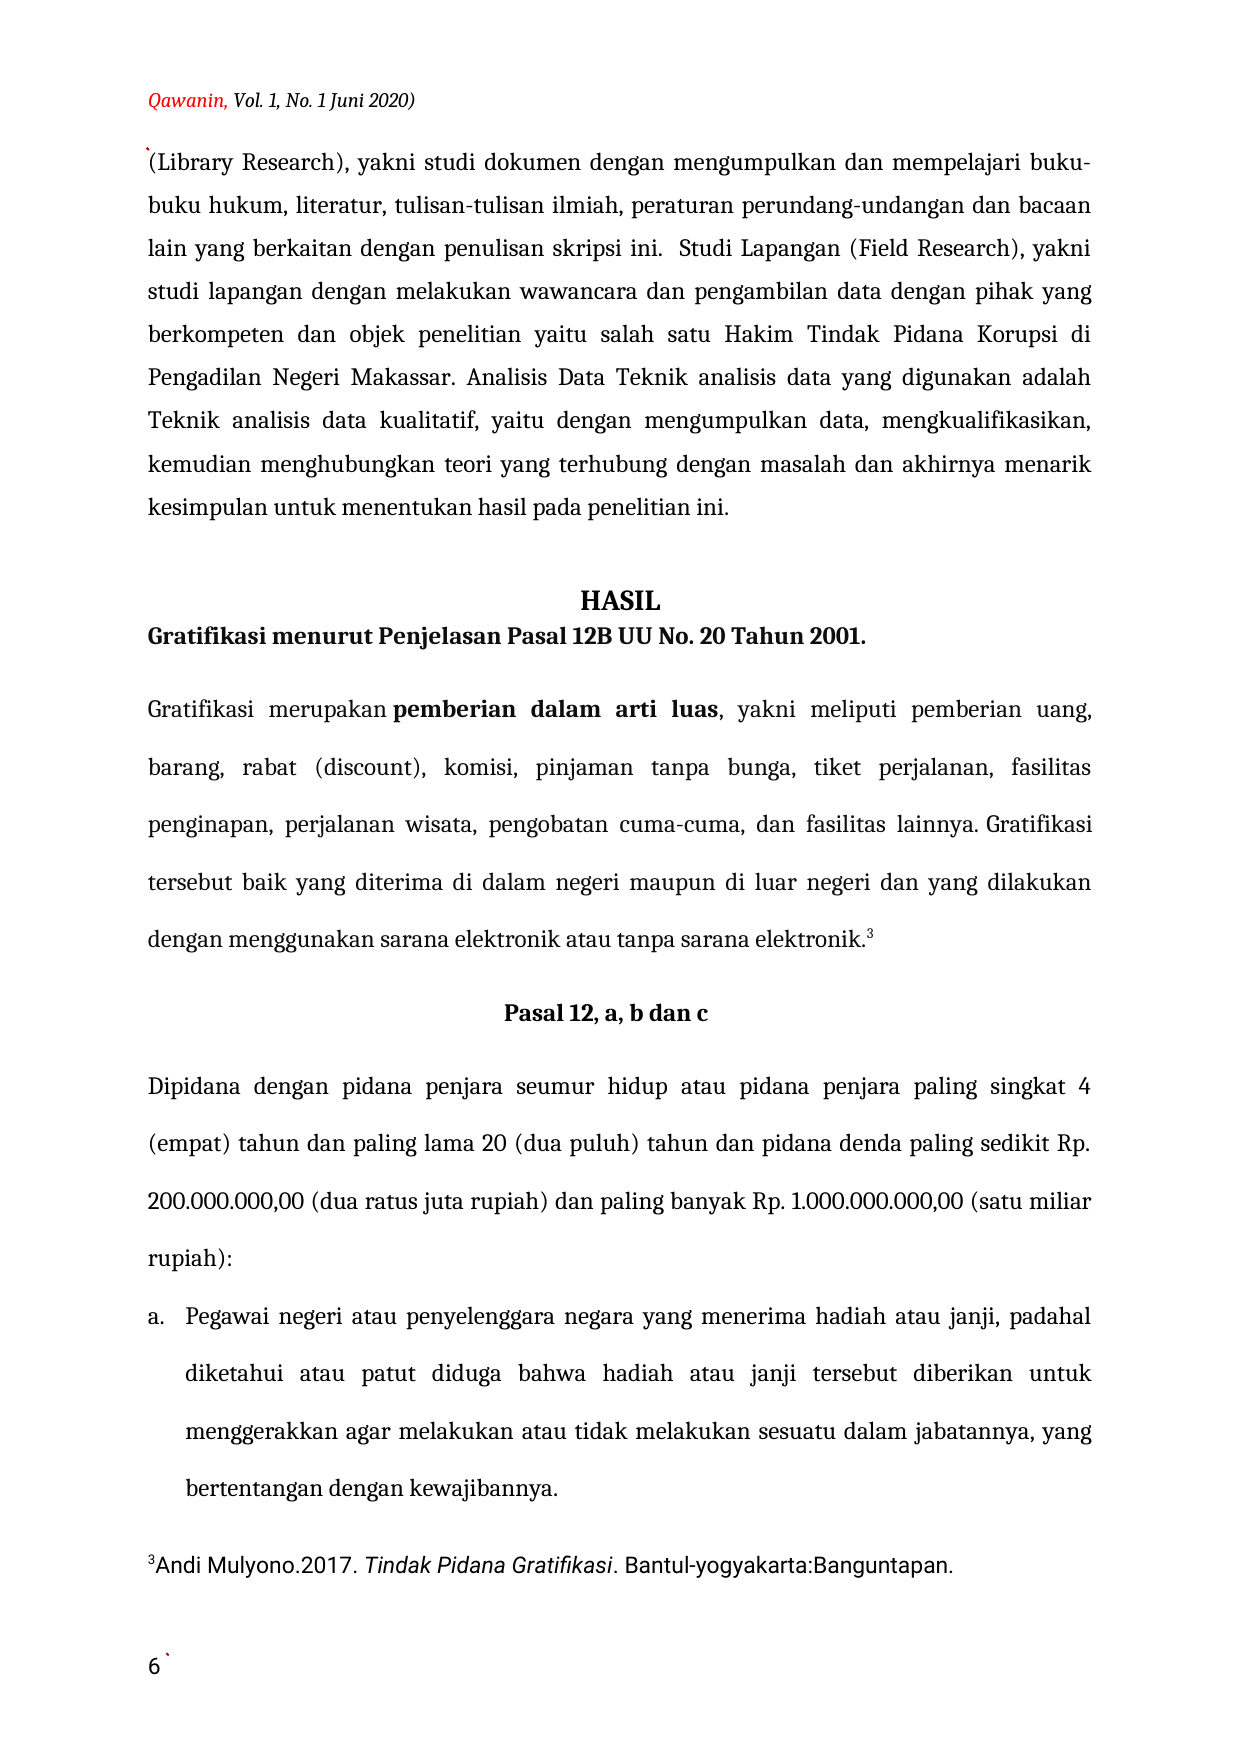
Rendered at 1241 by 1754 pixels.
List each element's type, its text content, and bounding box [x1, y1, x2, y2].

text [148, 148, 1092, 521]
text Gratifikasi menurut Penjelasan Pasal 12B UU No. 20 Tahun 2001. [148, 622, 1092, 651]
list Pegawai negeri atau penyelenggara negara yang menerima hadiah atau janji, padahal diketahui atau patut diduga bahwa hadiah atau janji tersebut diberikan untuk menggerakkan agar melakukan atau tidak melakukan sesuatu dalam jabatannya, yang bertentangan dengan kewajibannya. [148, 1302, 1092, 1503]
text Dipidana dengan pidana penjara seumur hidup atau pidana penjara paling singkat 4 (empat) tahun dan paling lama 20 (dua puluh) tahun dan pidana denda paling sedikit Rp. 200.000.000,00 (dua ratus juta rupiah) dan paling banyak Rp. 1.000.000.000,00 (satu miliar rupiah): [148, 1072, 1092, 1273]
text Pasal 12, a, b dan c [485, 998, 1092, 1027]
text Gratifikasi merupakan pemberian dalam arti luas, yakni meliputi pemberian uang, barang, rabat (discount), komisi, pinjaman tanpa bunga, tiket perjalanan, fasilitas penginapan, perjalanan wisata, pengobatan cuma-cuma, dan fasilitas lainnya. Gratifikasi tersebut baik yang diterima di dalam negeri maupun di luar negeri dan yang dilakukan dengan menggunakan sarana elektronik atau tanpa sarana elektronik. [148, 695, 1092, 954]
text HASIL [148, 584, 1092, 617]
